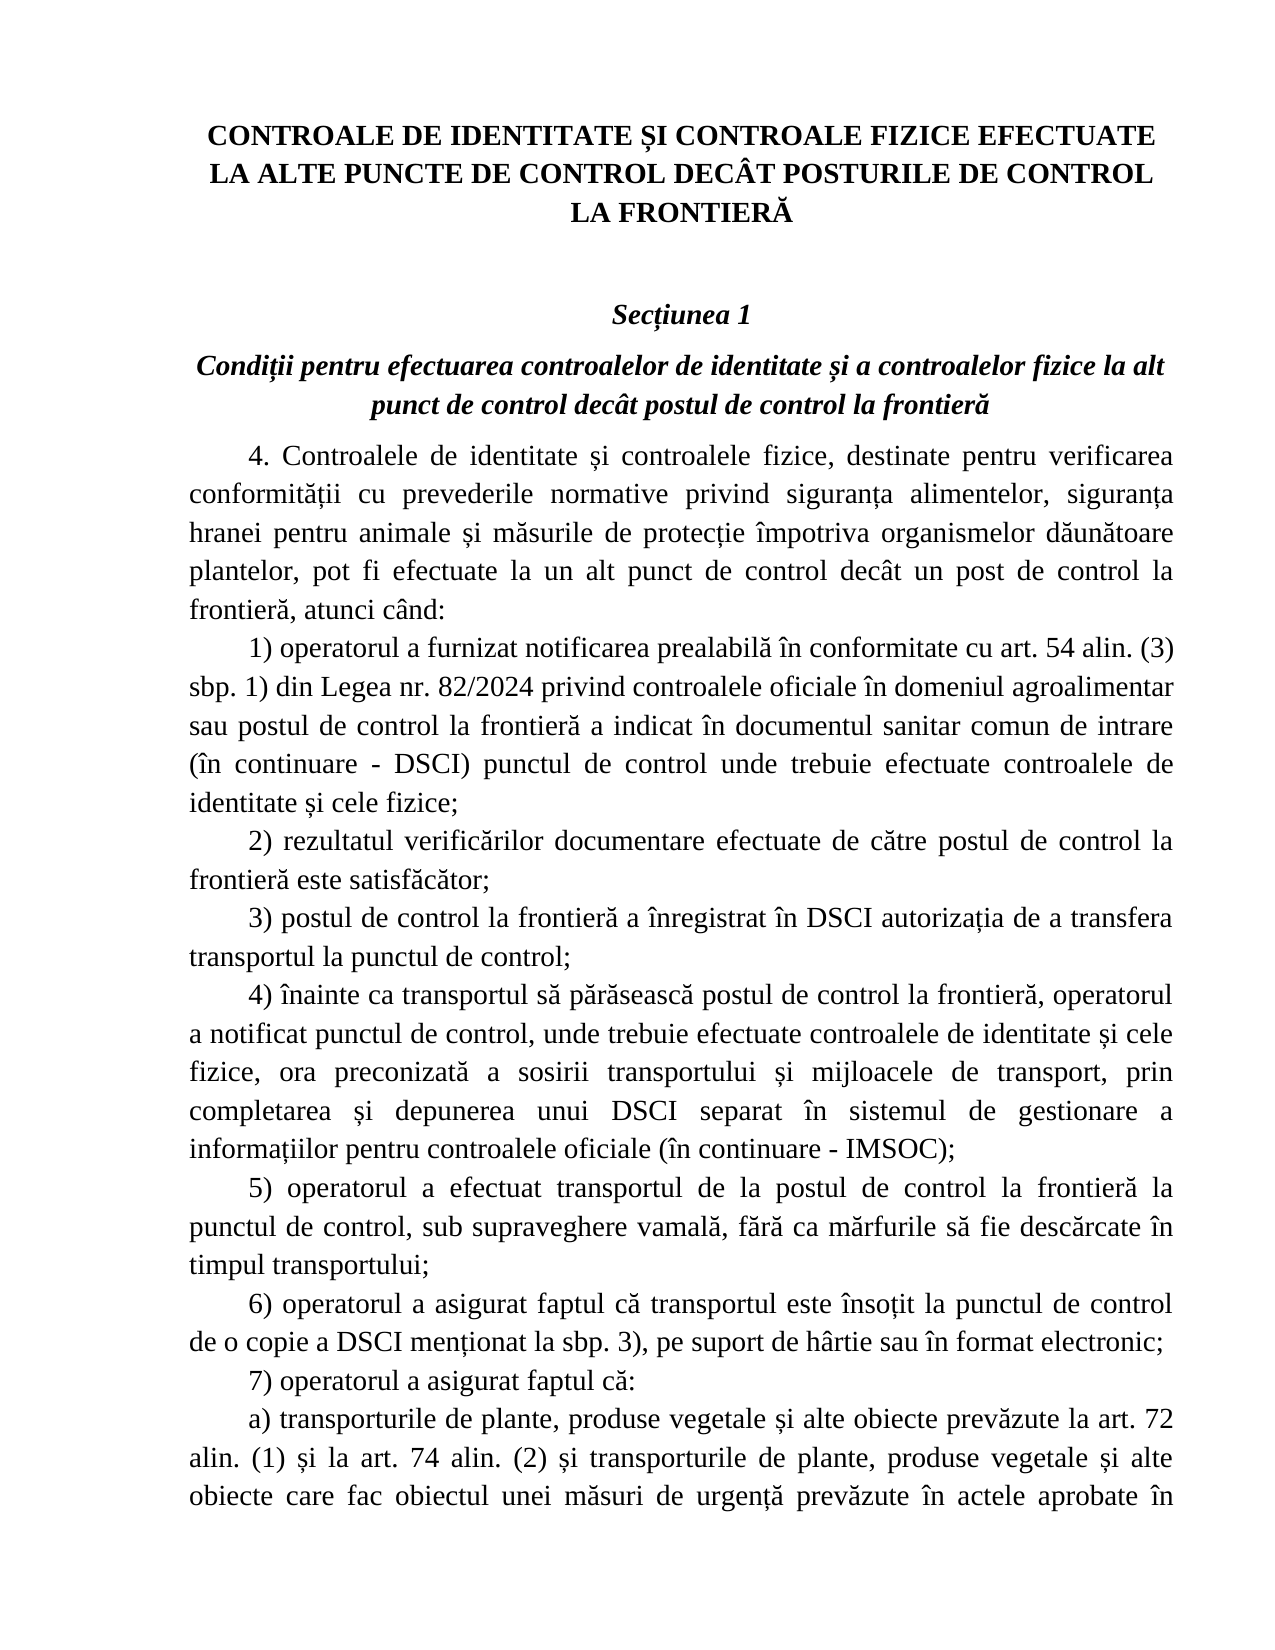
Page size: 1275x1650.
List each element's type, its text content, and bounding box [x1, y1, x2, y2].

text 6) operatorul a asigurat faptul că transportul este însoțit la punctul de control de o copie a DSCI menționat la sbp. 3), pe suport de hârtie sau în format electronic; [189, 1286, 1174, 1358]
text 7) operatorul a asigurat faptul că: [189, 1363, 1174, 1396]
text Condiții pentru efectuarea controalelor de identitate și a controalelor fizice la alt punct de control decât postul de control la frontieră [189, 348, 1174, 420]
text 4) înainte ca transportul să părăsească postul de control la frontieră, operatorul a notificat punctul de control, unde trebuie efectuate controalele de identitate și cele fizice, ora preconizată a sosirii transportului și mijloacele de transport, prin completarea și depunerea unui DSCI separat în sistemul de gestionare a informațiilor pentru controalele oficiale (în continuare - IMSOC); [189, 977, 1174, 1165]
text 2) rezultatul verificărilor documentare efectuate de către postul de control la frontieră este satisfăcător; [189, 823, 1174, 895]
text CONTROALE DE IDENTITATE ȘI CONTROALE FIZICE EFECTUATE LA ALTE PUNCTE DE CONTROL DECÂT POSTURILE DE CONTROL LA FRONTIERĂ [189, 118, 1174, 229]
text 5) operatorul a efectuat transportul de la postul de control la frontieră la punctul de control, sub supraveghere vamală, fără ca mărfurile să fie descărcate în timpul transportului; [189, 1170, 1174, 1281]
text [189, 1401, 1174, 1512]
text 4. Controalele de identitate și controalele fizice, destinate pentru verificarea conformității cu prevederile normative privind siguranța alimentelor, siguranța hranei pentru animale și măsurile de protecție împotriva organismelor dăunătoare plantelor, pot fi efectuate la un alt punct de control decât un post de control la frontieră, atunci când: [189, 438, 1174, 626]
text 1) operatorul a furnizat notificarea prealabilă în conformitate cu art. 54 alin. (3) sbp. 1) din Legea nr. 82/2024 privind controalele oficiale în domeniul agroalimentar sau postul de control la frontieră a indicat în documentul sanitar comun de intrare (în continuare - DSCI) punctul de control unde trebuie efectuate controalele de identitate și cele fizice; [189, 631, 1174, 818]
text Secțiunea 1 [189, 297, 1174, 331]
text 3) postul de control la frontieră a înregistrat în DSCI autorizația de a transfera transportul la punctul de control; [189, 900, 1174, 972]
